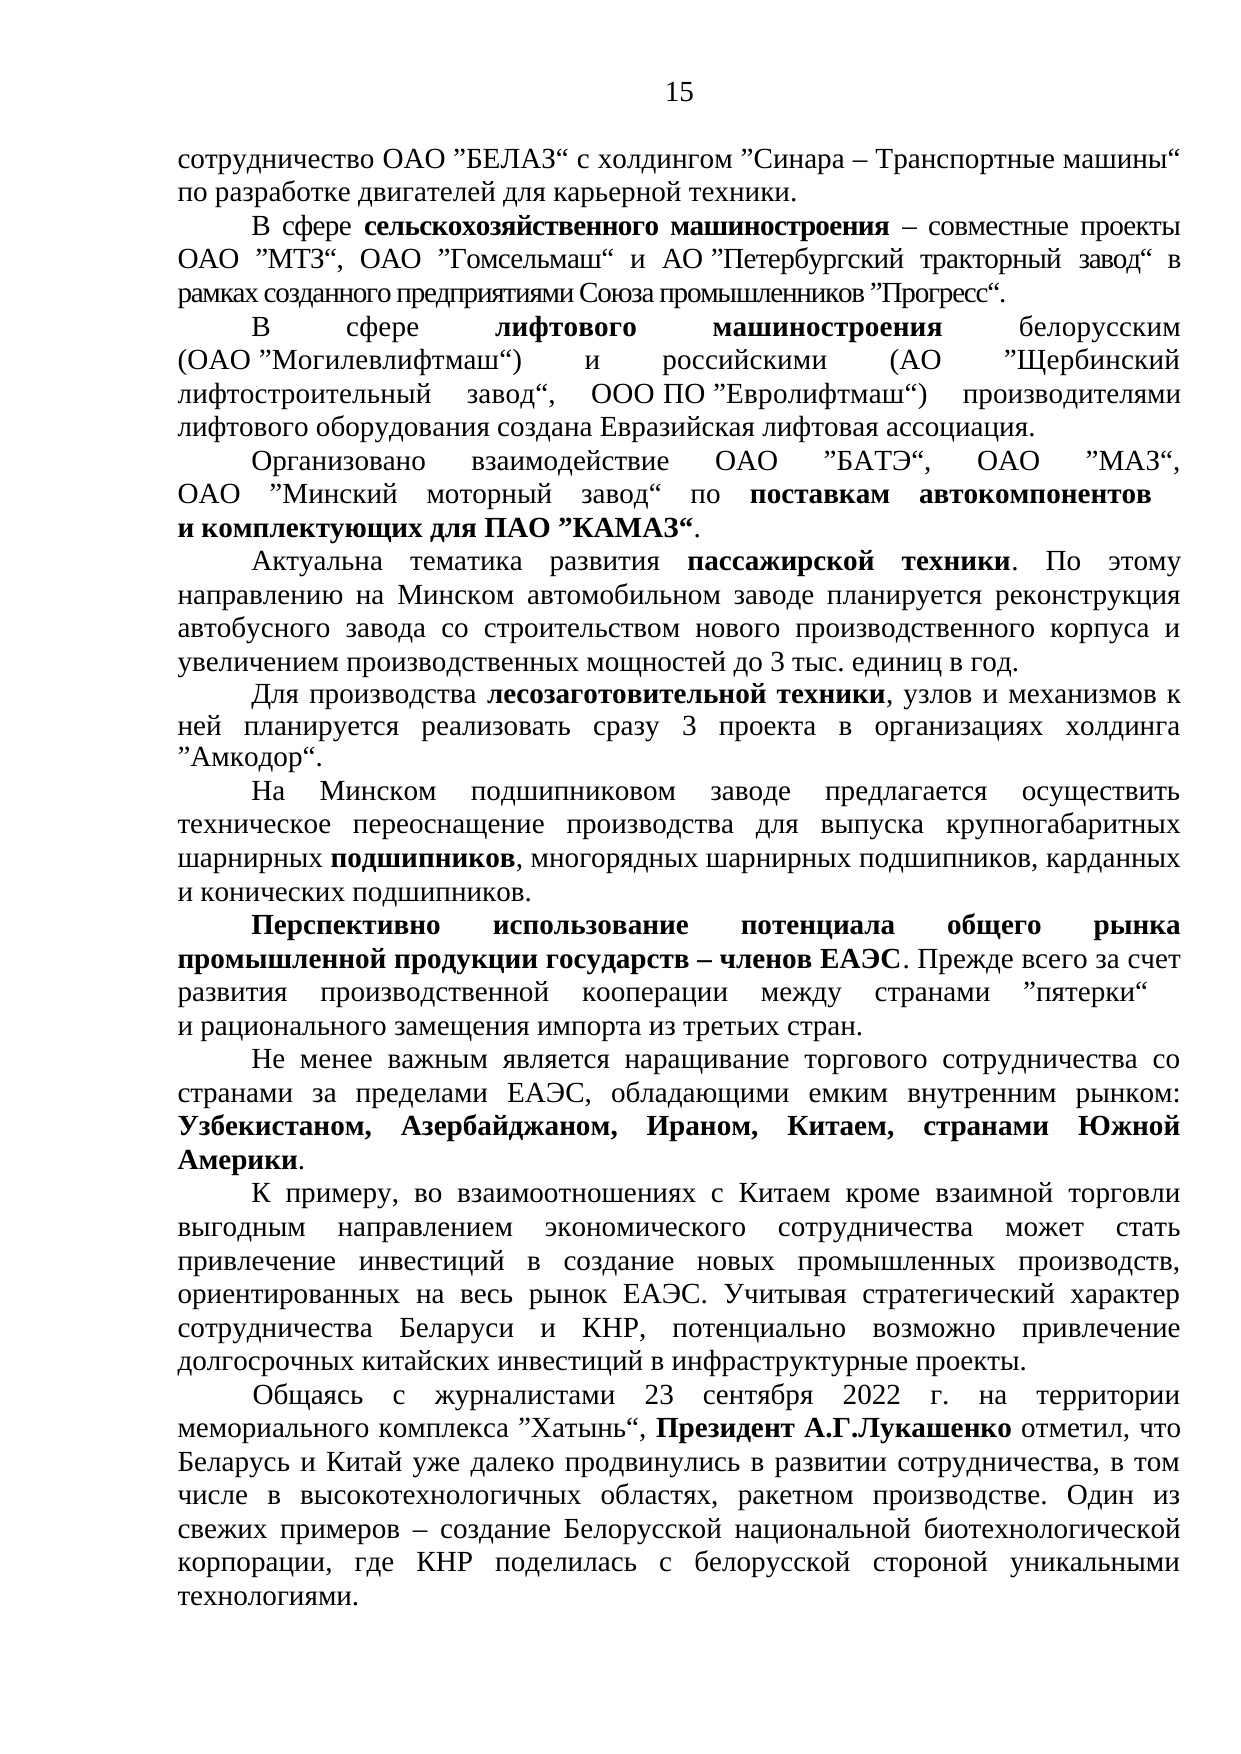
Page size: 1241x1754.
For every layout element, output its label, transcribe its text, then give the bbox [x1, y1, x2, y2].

text Для производства лесозаготовительной техники, узлов и механизмов к ней планируется реализовать сразу 3 проекта в организациях холдинга ”Амкодор“. [177, 678, 1181, 773]
text Перспективно использование потенциала общего рынка промышленной продукции государств – членов ЕАЭС. Прежде всего за счет развития производственной кооперации между странами ”пятерки“ и рационального замещения импорта из третьих стран. [177, 907, 1181, 1041]
text Организовано взаимодействие ОАО ”БАТЭ“, ОАО ”МАЗ“, ОАО ”Минский моторный завод“ по поставкам автокомпонентов и комплектующих для ПАО ”КАМАЗ“. [177, 443, 1181, 543]
text В сфере сельскохозяйственного машиностроения – совместные проекты ОАО ”МТЗ“, ОАО ”Гомсельмаш“ и АО ”Петербургский тракторный завод“ в рамках созданного предприятиями Союза промышленников ”Прогресс“. [177, 208, 1181, 309]
text Общаясь с журналистами 23 сентября 2022 г. на территории мемориального комплекса ”Хатынь“, Президент А.Г.Лукашенко отметил, что Беларусь и Китай уже далеко продвинулись в развитии сотрудничества, в том числе в высокотехнологичных областях, ракетном производстве. Один из свежих примеров – создание Белорусской национальной биотехнологической корпорации, где КНР поделилась с белорусской стороной уникальными технологиями. [177, 1377, 1181, 1612]
text Актуальна тематика развития пассажирской техники. По этому направлению на Минском автомобильном заводе планируется реконструкция автобусного завода со строительством нового производственного корпуса и увеличением производственных мощностей до 3 тыс. единиц в год. [177, 543, 1181, 678]
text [177, 141, 1181, 208]
text Не менее важным является наращивание торгового сотрудничества со странами за пределами ЕАЭС, обладающими емким внутренним рынком: Узбекистаном, Азербайджаном, Ираном, Китаем, странами Южной Америки. [177, 1041, 1181, 1176]
text В сфере лифтового машиностроения белорусским (ОАО ”Могилевлифтмаш“) и российскими (АО ”Щербинский лифтостроительный завод“, ООО ПО ”Евролифтмаш“) производителями лифтового оборудования создана Евразийская лифтовая ассоциация. [177, 309, 1181, 443]
text На Минском подшипниковом заводе предлагается осуществить техническое переоснащение производства для выпуска крупногабаритных шарнирных подшипников, многорядных шарнирных подшипников, карданных и конических подшипников. [177, 773, 1181, 907]
text К примеру, во взаимоотношениях с Китаем кроме взаимной торговли выгодным направлением экономического сотрудничества может стать привлечение инвестиций в создание новых промышленных производств, ориентированных на весь рынок ЕАЭС. Учитывая стратегический характер сотрудничества Беларуси и КНР, потенциально возможно привлечение долгосрочных китайских инвестиций в инфраструктурные проекты. [177, 1176, 1181, 1377]
